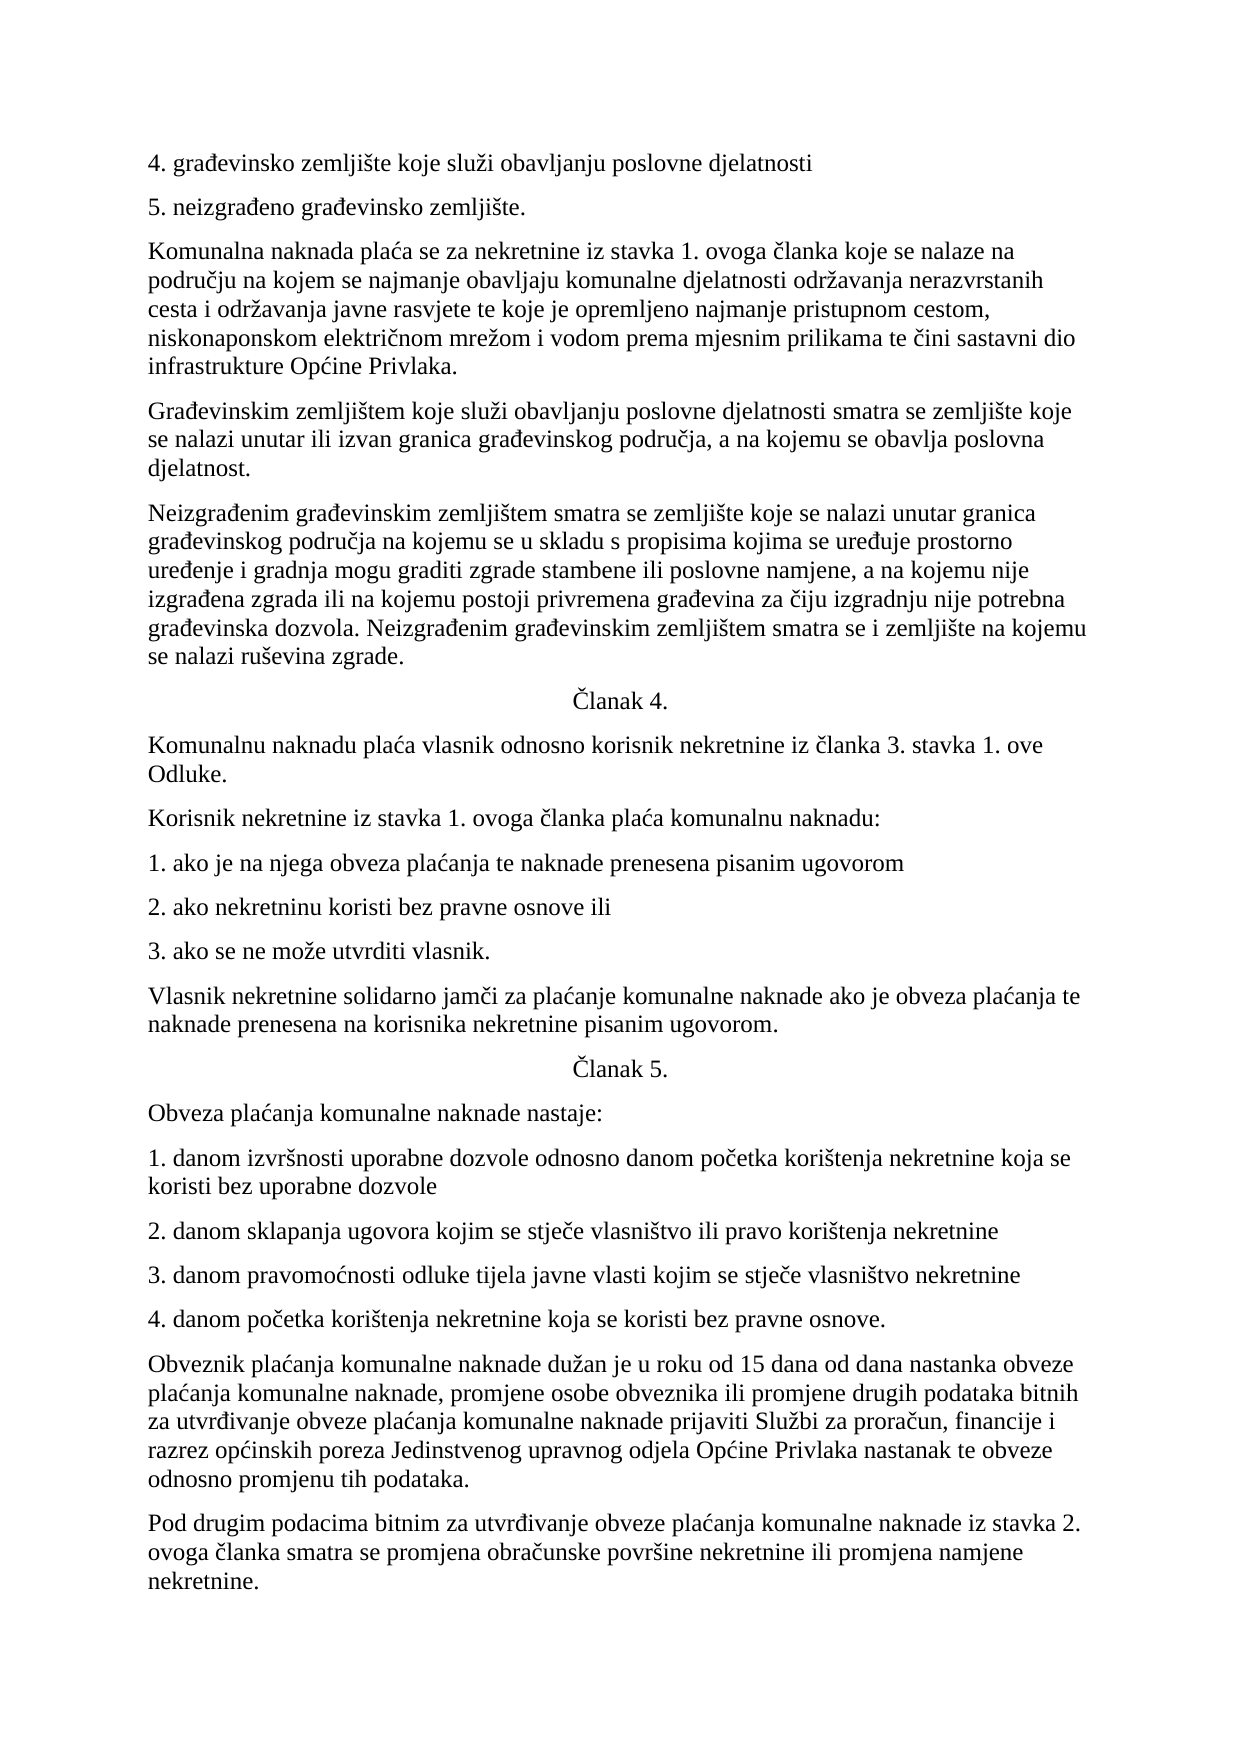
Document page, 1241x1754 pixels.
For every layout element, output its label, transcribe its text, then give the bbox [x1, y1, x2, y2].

text Vlasnik nekretnine solidarno jamči za plaćanje komunalne naknade ako je obveza plaćanja te naknade prenesena na korisnika nekretnine pisanim ugovorom. [148, 981, 1093, 1038]
text Korisnik nekretnine iz stavka 1. ovoga članka plaća komunalnu naknadu: [148, 803, 1093, 832]
text 3. ako se ne može utvrditi vlasnik. [148, 936, 1093, 965]
text 2. danom sklapanja ugovora kojim se stječe vlasništvo ili pravo korištenja nekretnine [148, 1216, 1093, 1244]
text 2. ako nekretninu koristi bez pravne osnove ili [148, 892, 1093, 921]
text Pod drugim podacima bitnim za utvrđivanje obveze plaćanja komunalne naknade iz stavka 2. ovoga članka smatra se promjena obračunske površine nekretnine ili promjena namjene nekretnine. [148, 1508, 1093, 1594]
text Komunalna naknada plaća se za nekretnine iz stavka 1. ovoga članka koje se nalaze na području na kojem se najmanje obavljaju komunalne djelatnosti održavanja nerazvrstanih cesta i održavanja javne rasvjete te koje je opremljeno najmanje pristupnom cestom, niskonaponskom električnom mrežom i vodom prema mjesnim prilikama te čini sastavni dio infrastrukture Općine Privlaka. [148, 236, 1093, 380]
text Obveza plaćanja komunalne naknade nastaje: [148, 1098, 1093, 1127]
text 3. danom pravomoćnosti odluke tijela javne vlasti kojim se stječe vlasništvo nekretnine [148, 1260, 1093, 1289]
text 5. neizgrađeno građevinsko zemljište. [148, 192, 1093, 221]
text Komunalnu naknadu plaća vlasnik odnosno korisnik nekretnine iz članka 3. stavka 1. ove Odluke. [148, 730, 1093, 788]
text 4. građevinsko zemljište koje služi obavljanju poslovne djelatnosti [148, 148, 1093, 176]
text 1. ako je na njega obveza plaćanja te naknade prenesena pisanim ugovorom [148, 848, 1093, 876]
text Članak 4. [148, 686, 1093, 714]
text Obveznik plaćanja komunalne naknade dužan je u roku od 15 dana od dana nastanka obveze plaćanja komunalne naknade, promjene osobe obveznika ili promjene drugih podataka bitnih za utvrđivanje obveze plaćanja komunalne naknade prijaviti Službi za proračun, financije i razrez općinskih poreza Jedinstvenog upravnog odjela Općine Privlaka nastanak te obveze odnosno promjenu tih podataka. [148, 1349, 1093, 1493]
text Članak 5. [148, 1054, 1093, 1083]
text Građevinskim zemljištem koje služi obavljanju poslovne djelatnosti smatra se zemljište koje se nalazi unutar ili izvan granica građevinskog područja, a na kojemu se obavlja poslovna djelatnost. [148, 396, 1093, 482]
text Neizgrađenim građevinskim zemljištem smatra se zemljište koje se nalazi unutar granica građevinskog područja na kojemu se u skladu s propisima kojima se uređuje prostorno uređenje i gradnja mogu graditi zgrade stambene ili poslovne namjene, a na kojemu nije izgrađena zgrada ili na kojemu postoji privremena građevina za čiju izgradnju nije potrebna građevinska dozvola. Neizgrađenim građevinskim zemljištem smatra se i zemljište na kojemu se nalazi ruševina zgrade. [148, 498, 1093, 670]
text 1. danom izvršnosti uporabne dozvole odnosno danom početka korištenja nekretnine koja se koristi bez uporabne dozvole [148, 1143, 1093, 1200]
text 4. danom početka korištenja nekretnine koja se koristi bez pravne osnove. [148, 1304, 1093, 1333]
